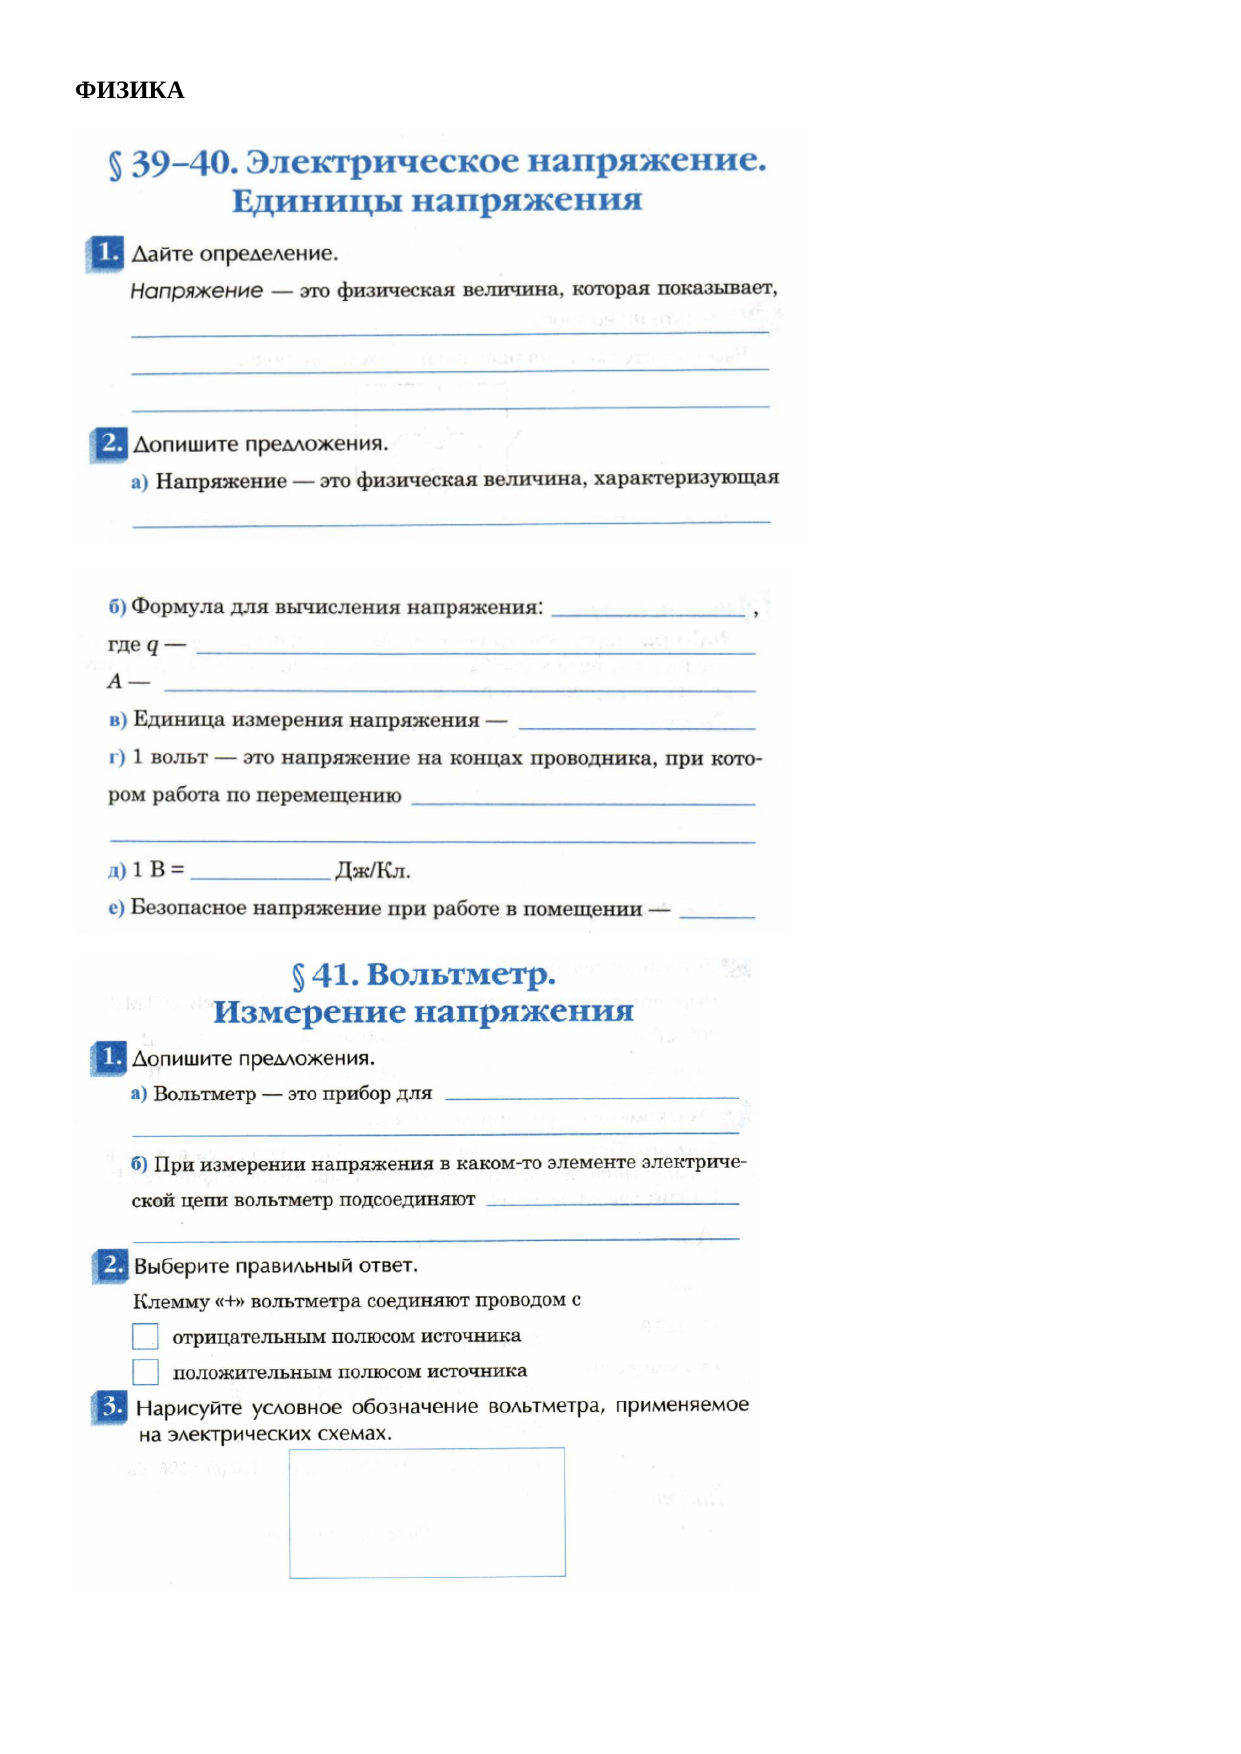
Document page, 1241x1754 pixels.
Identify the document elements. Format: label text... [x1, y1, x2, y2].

text ФИЗИКА [75, 75, 1165, 104]
picture [75, 128, 803, 543]
picture [75, 958, 760, 1589]
picture [75, 567, 788, 934]
